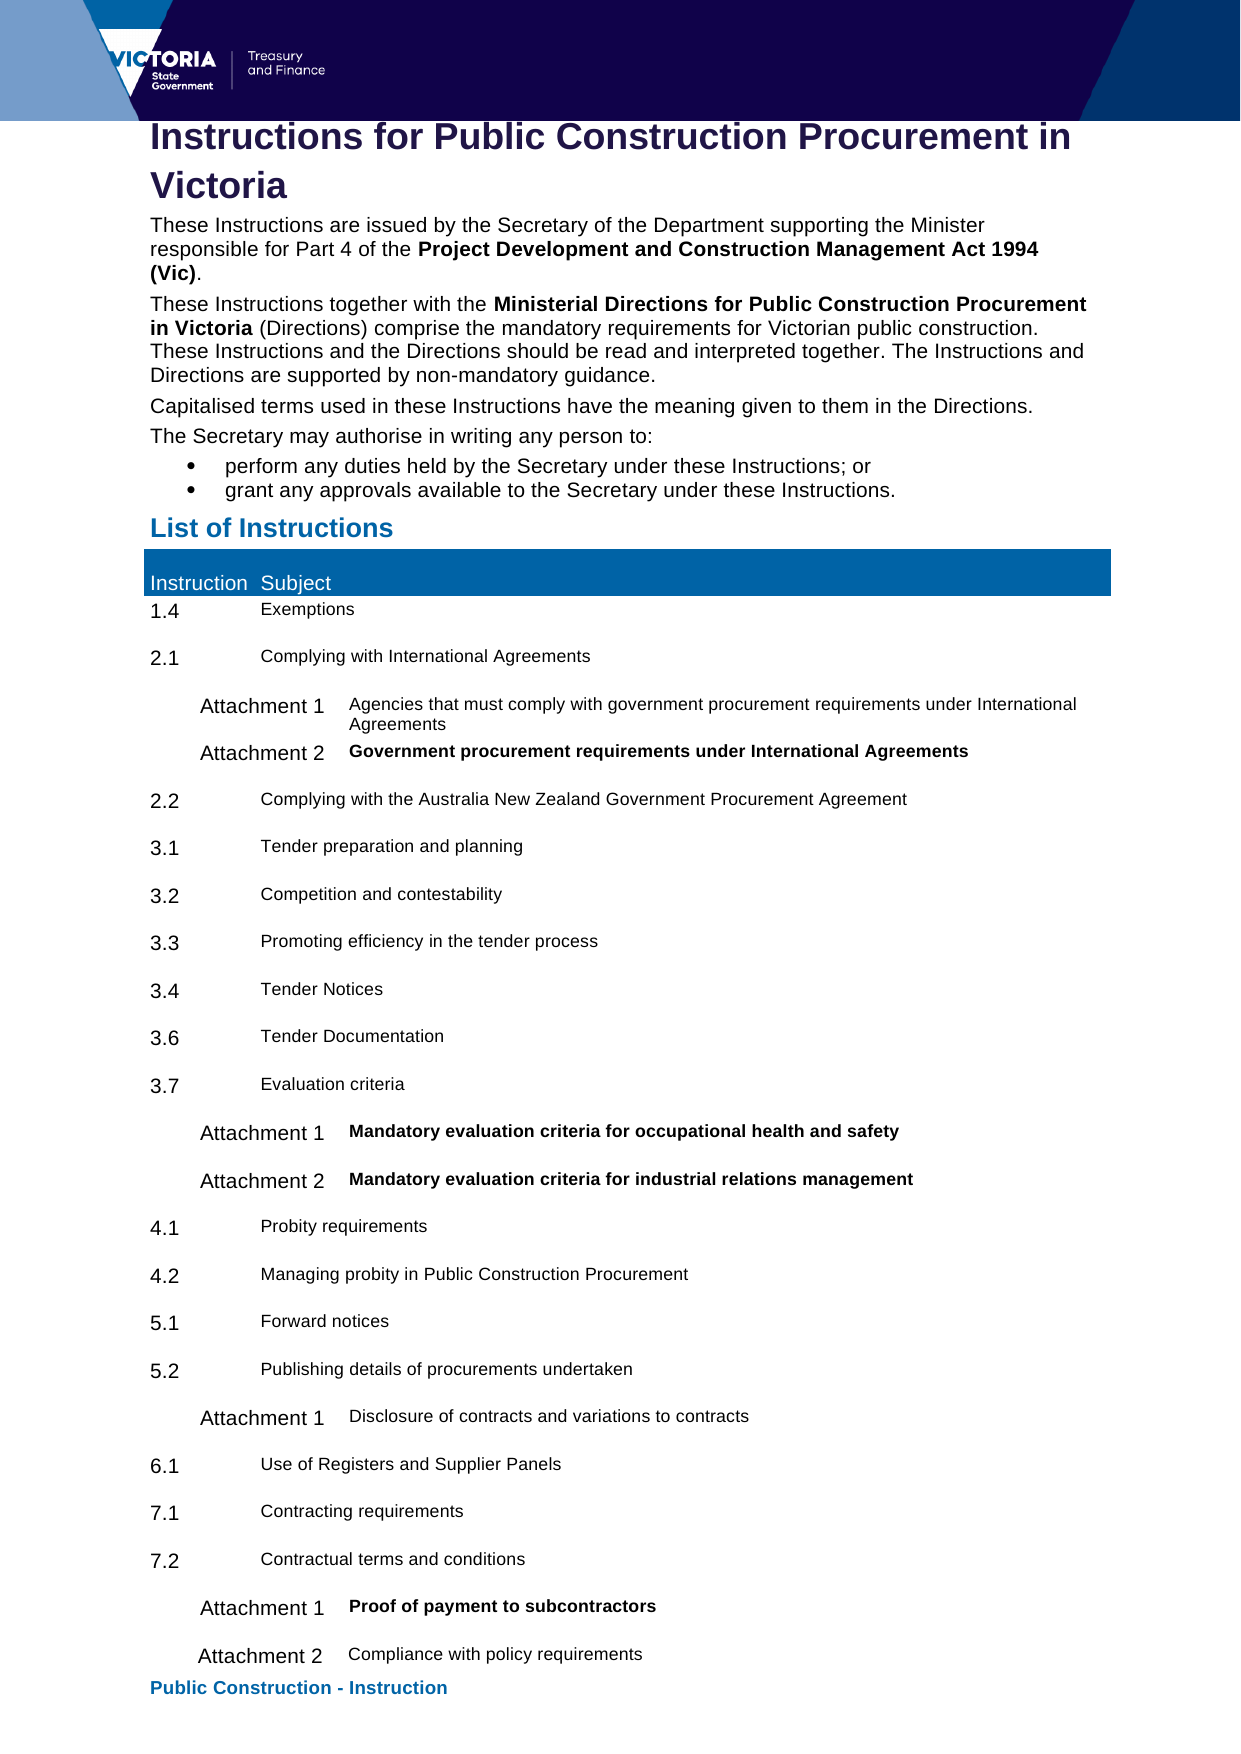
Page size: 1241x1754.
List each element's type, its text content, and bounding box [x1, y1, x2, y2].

table_cell 2.2 [144, 786, 254, 834]
table_cell Tender Documentation [254, 1024, 1096, 1071]
table_cell Exemptions [254, 596, 1096, 644]
list grant any approvals available to the Secretary under these Instructions. [187, 478, 1090, 502]
table_cell 6.1 [144, 1451, 254, 1499]
table_cell 3.4 [144, 976, 254, 1024]
table_cell 3.7 [144, 1071, 254, 1119]
table_cell Compliance with policy requirements [342, 1641, 1111, 1669]
table_cell Complying with International Agreements [254, 644, 1096, 691]
table_cell Evaluation criteria [254, 1071, 1096, 1119]
table_cell 7.1 [144, 1499, 254, 1546]
table_cell Government procurement requirements under International Agreements [343, 739, 1096, 786]
table_cell 3.1 [144, 834, 254, 881]
table_cell 3.6 [144, 1024, 254, 1071]
table_cell Tender Notices [254, 976, 1096, 1024]
table_header Subject [254, 549, 1096, 596]
table_cell Mandatory evaluation criteria for occupational health and safety [343, 1119, 1096, 1166]
table_cell 1.4 [144, 596, 254, 644]
table_cell 3.3 [144, 929, 254, 976]
subtitle Instructions for Public Construction Procurement in Victoria [150, 114, 1090, 207]
table_cell Contracting requirements [254, 1499, 1096, 1546]
table_cell Attachment 2 [144, 1641, 342, 1669]
table_cell Probity requirements [254, 1214, 1096, 1261]
subtitle List of Instructions [150, 514, 1090, 543]
table_header Instruction [144, 549, 254, 596]
table_cell 5.1 [144, 1309, 254, 1356]
table_cell Attachment 1 [194, 691, 343, 739]
table_cell 4.1 [144, 1214, 254, 1261]
list perform any duties held by the Secretary under these Instructions; or [187, 454, 1090, 478]
table_cell 2.1 [144, 644, 254, 691]
table_cell Attachment 2 [194, 1166, 343, 1214]
table_cell Forward notices [254, 1309, 1096, 1356]
table_cell Disclosure of contracts and variations to contracts [343, 1404, 1096, 1451]
table_cell Promoting efficiency in the tender process [254, 929, 1096, 976]
table_cell Attachment 1 [194, 1119, 343, 1166]
table_cell Competition and contestability [254, 881, 1096, 929]
table_cell Attachment 1 [194, 1404, 343, 1451]
table_cell 3.2 [144, 881, 254, 929]
text These Instructions together with the Ministerial Directions for Public Construction Procurement in Victoria (Directions) comprise the mandatory requirements for Victorian public construction. These Instructions and the Directions should be read and interpreted together. The Instructions and Directions are supported by non-mandatory guidance. [150, 291, 1090, 387]
picture [0, 0, 1241, 121]
table_cell Contractual terms and conditions [254, 1546, 1096, 1594]
table_cell Proof of payment to subcontractors [343, 1594, 1096, 1641]
table_cell 7.2 [144, 1546, 254, 1594]
table_cell Agencies that must comply with government procurement requirements under International Agreements [343, 691, 1096, 739]
table_cell Publishing details of procurements undertaken [254, 1356, 1096, 1404]
table_cell 4.2 [144, 1261, 254, 1309]
table_cell Attachment 1 [194, 1594, 343, 1641]
table_cell Mandatory evaluation criteria for industrial relations management [343, 1166, 1096, 1214]
text The Secretary may authorise in writing any person to: [150, 424, 1090, 448]
table_cell Tender preparation and planning [254, 834, 1096, 881]
text These Instructions are issued by the Secretary of the Department supporting the Minister responsible for Part 4 of the Project Development and Construction Management Act 1994 (Vic). [150, 213, 1090, 285]
table_cell 5.2 [144, 1356, 254, 1404]
table_cell Managing probity in Public Construction Procurement [254, 1261, 1096, 1309]
table_cell Complying with the Australia New Zealand Government Procurement Agreement [254, 786, 1096, 834]
text Capitalised terms used in these Instructions have the meaning given to them in the Directions. [150, 393, 1090, 417]
table_cell Use of Registers and Supplier Panels [254, 1451, 1096, 1499]
table_cell Attachment 2 [194, 739, 343, 786]
